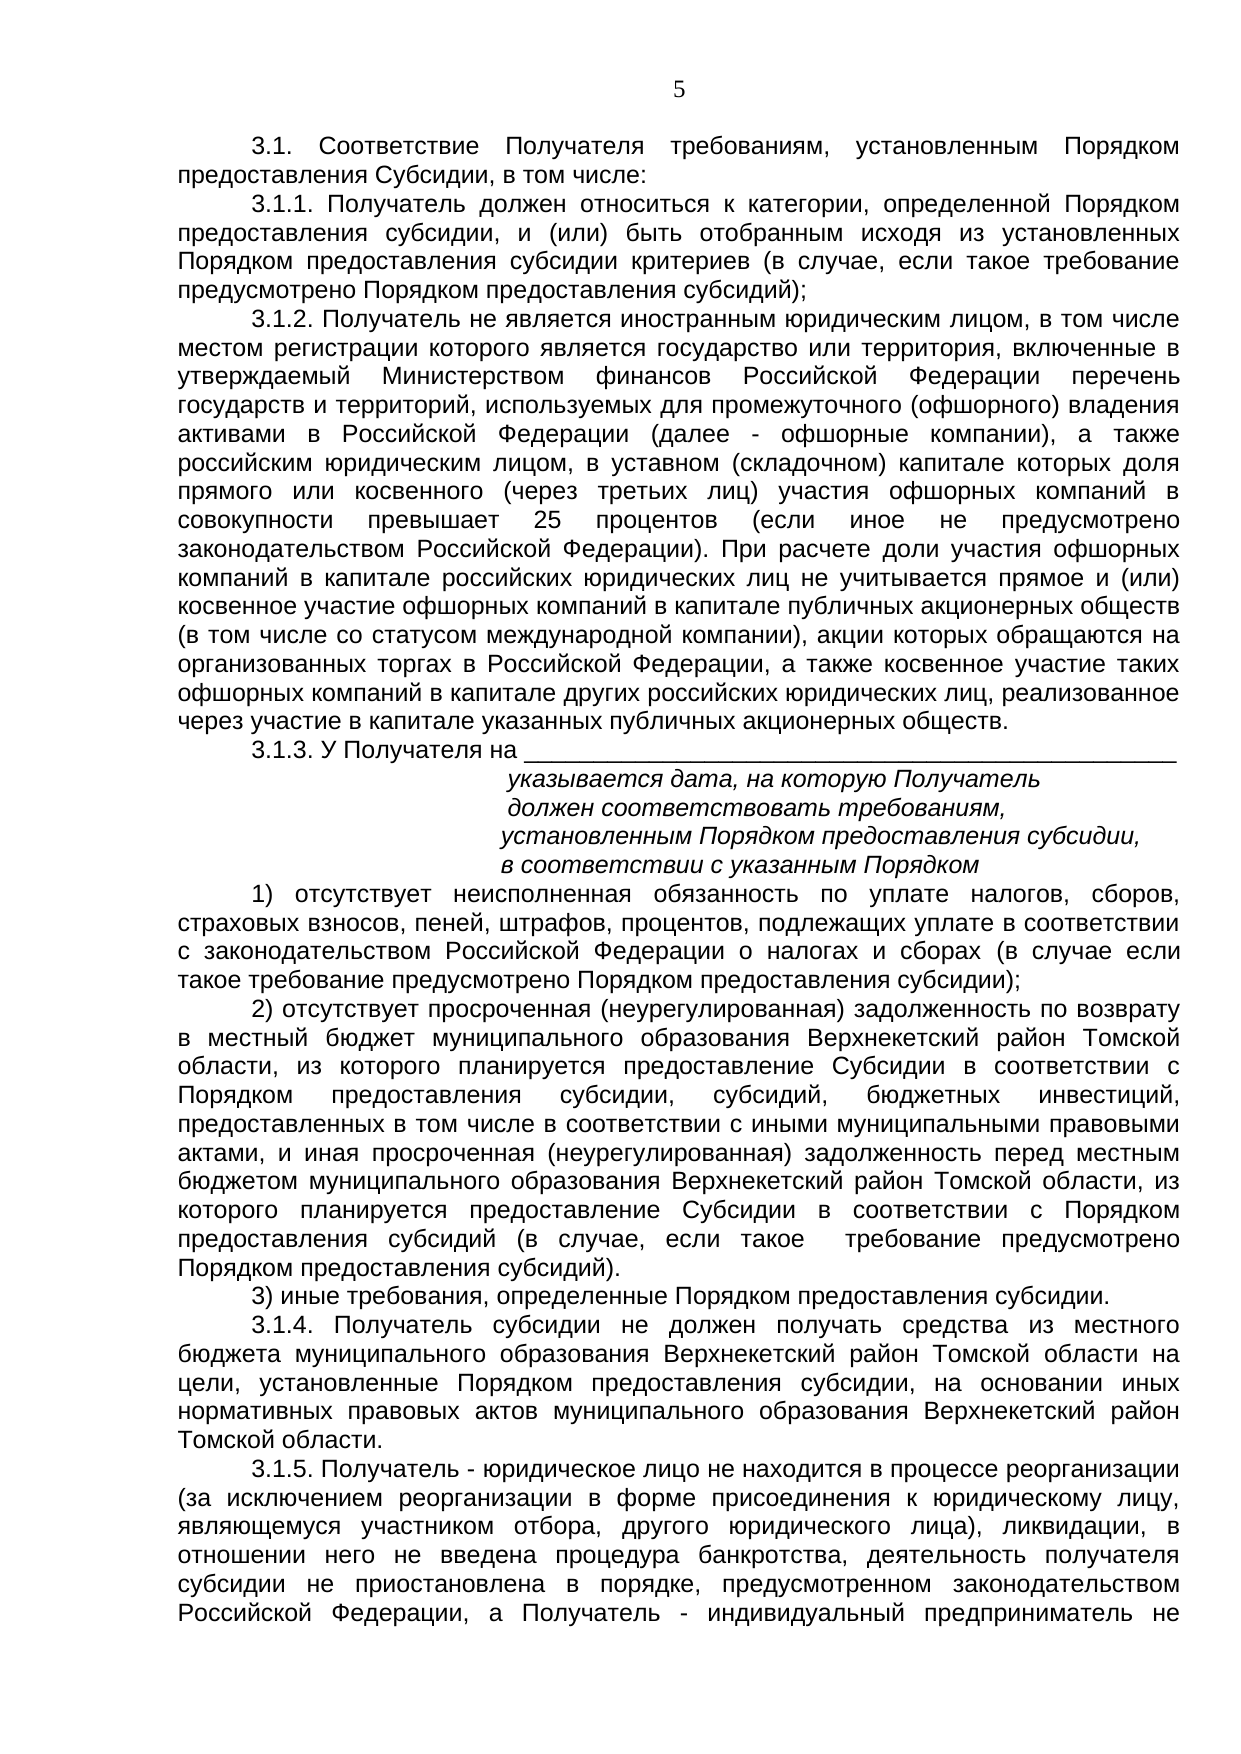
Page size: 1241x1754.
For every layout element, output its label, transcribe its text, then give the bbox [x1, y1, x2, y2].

text должен соответствовать требованиям, [177, 793, 1181, 821]
text 3.1.1. Получатель должен относиться к категории, определенной Порядком предоставления субсидии, и (или) быть отобранным исходя из установленных Порядком предоставления субсидии критериев (в случае, если такое требование предусмотрено Порядком предоставления субсидий); [177, 189, 1181, 304]
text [177, 1454, 1181, 1626]
text 3.1. Соответствие Получателя требованиям, установленным Порядком предоставления Субсидии, в том числе: [177, 131, 1181, 189]
text 3) иные требования, определенные Порядком предоставления субсидии. [177, 1281, 1181, 1310]
text 1) отсутствует неисполненная обязанность по уплате налогов, сборов, страховых взносов, пеней, штрафов, процентов, подлежащих уплате в соответствии с законодательством Российской Федерации о налогах и сборах (в случае если такое требование предусмотрено Порядком предоставления субсидии); [177, 879, 1181, 994]
text 3.1.3. У Получателя на _______________________________________________ [177, 735, 1181, 764]
text 3.1.2. Получатель не является иностранным юридическим лицом, в том числе местом регистрации которого является государство или территория, включенные в утверждаемый Министерством финансов Российской Федерации перечень государств и территорий, используемых для промежуточного (офшорного) владения активами в Российской Федерации (далее - офшорные компании), а также российским юридическим лицом, в уставном (складочном) капитале которых доля прямого или косвенного (через третьих лиц) участия офшорных компаний в совокупности превышает 25 процентов (если иное не предусмотрено законодательством Российской Федерации). При расчете доли участия офшорных компаний в капитале российских юридических лиц не учитывается прямое и (или) косвенное участие офшорных компаний в капитале публичных акционерных обществ (в том числе со статусом международной компании), акции которых обращаются на организованных торгах в Российской Федерации, а также косвенное участие таких офшорных компаний в капитале других российских юридических лиц, реализованное через участие в капитале указанных публичных акционерных обществ. [177, 304, 1181, 735]
text установленным Порядком предоставления субсидии, [177, 821, 1181, 850]
text 2) отсутствует просроченная (неурегулированная) задолженность по возврату в местный бюджет муниципального образования Верхнекетский район Томской области, из которого планируется предоставление Субсидии в соответствии с Порядком предоставления субсидии, субсидий, бюджетных инвестиций, предоставленных в том числе в соответствии с иными муниципальными правовыми актами, и иная просроченная (неурегулированная) задолженность перед местным бюджетом муниципального образования Верхнекетский район Томской области, из которого планируется предоставление Субсидии в соответствии с Порядком предоставления субсидий (в случае, если такое требование предусмотрено Порядком предоставления субсидий). [177, 994, 1181, 1281]
text указывается дата, на которую Получатель [177, 764, 1181, 793]
text в соответствии с указанным Порядком [177, 850, 1181, 879]
text 3.1.4. Получатель субсидии не должен получать средства из местного бюджета муниципального образования Верхнекетский район Томской области на цели, установленные Порядком предоставления субсидии, на основании иных нормативных правовых актов муниципального образования Верхнекетский район Томской области. [177, 1310, 1181, 1454]
